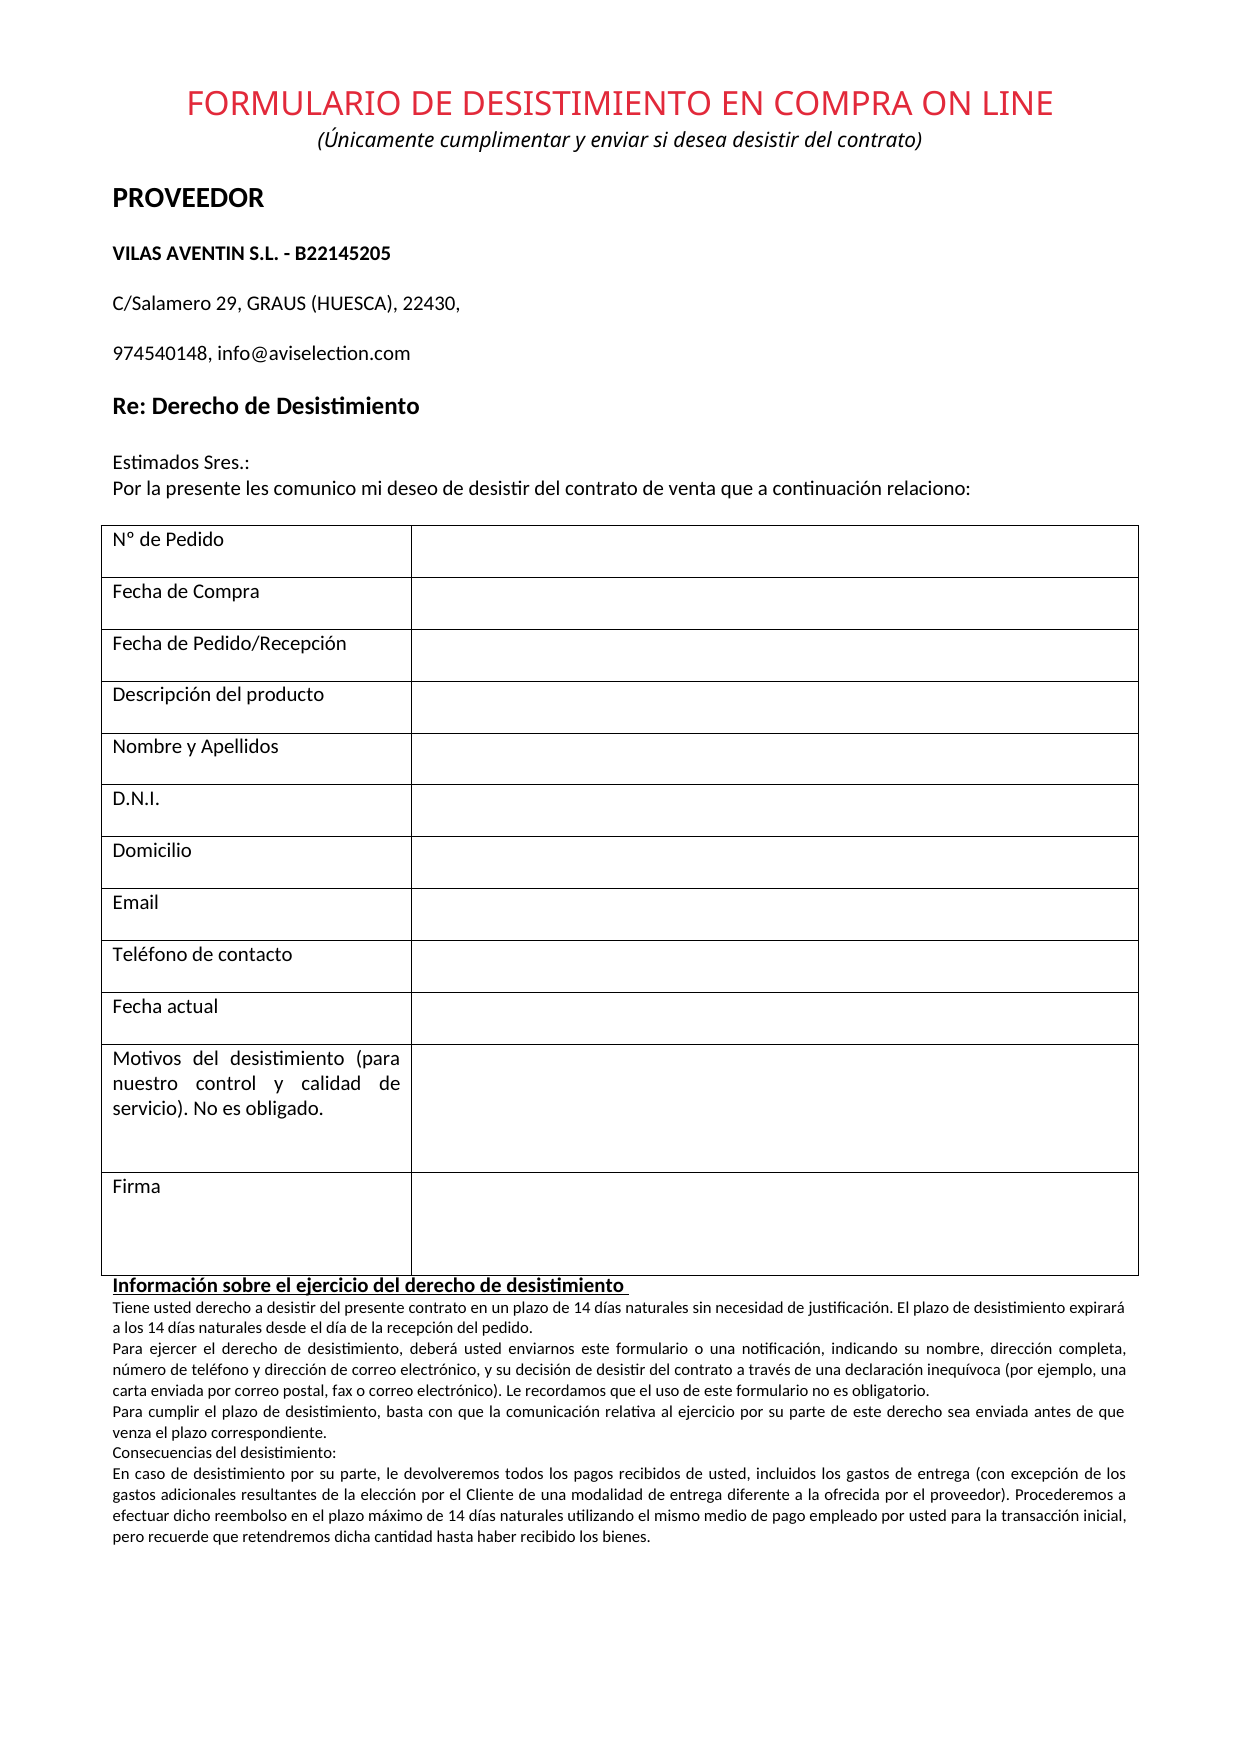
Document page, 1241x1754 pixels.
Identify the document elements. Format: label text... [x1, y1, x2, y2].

table_header Nº de Pedido [102, 526, 411, 577]
text PROVEEDOR [112, 179, 1128, 214]
text Consecuencias del desistimiento: [112, 1442, 1128, 1463]
text 974540148, info@aviselection.com [112, 341, 1128, 366]
text Estimados Sres.: [112, 449, 1128, 475]
table_cell [412, 1173, 1138, 1274]
table_cell [412, 578, 1138, 629]
text En caso de desistimiento por su parte, le devolveremos todos los pagos recibidos de usted, incluidos los gastos de entrega (con excepción de los gastos adicionales resultantes de la elección por el Cliente de una modalidad de entrega diferente a la ofrecida por el proveedor). Procederemos a efectuar dicho reembolso en el plazo máximo de 14 días naturales utilizando el mismo medio de pago empleado por usted para la transacción inicial, pero recuerde que retendremos dicha cantidad hasta haber recibido los bienes. [112, 1463, 1128, 1546]
table_cell Motivos del desistimiento (para nuestro control y calidad de servicio). No es obligado. [102, 1045, 411, 1172]
table_cell [412, 837, 1138, 888]
text Para ejercer el derecho de desistimiento, deberá usted enviarnos este formulario o una notificación, indicando su nombre, dirección completa, número de teléfono y dirección de correo electrónico, y su decisión de desistir del contrato a través de una declaración inequívoca (por ejemplo, una carta enviada por correo postal, fax o correo electrónico). Le recordamos que el uso de este formulario no es obligatorio. [112, 1338, 1128, 1401]
table_cell [412, 682, 1138, 732]
table_header [412, 526, 1138, 577]
text Por la presente les comunico mi deseo de desistir del contrato de venta que a continuación relaciono: [112, 475, 1128, 500]
table_cell [412, 941, 1138, 992]
text C/Salamero 29, GRAUS (HUESCA), 22430, [112, 291, 1128, 316]
text (Únicamente cumplimentar y enviar si desea desistir del contrato) [112, 125, 1128, 154]
table_cell Firma [102, 1173, 411, 1274]
text Información sobre el ejercicio del derecho de desistimiento [112, 1276, 1128, 1296]
table_cell Fecha de Compra [102, 578, 411, 629]
text VILAS AVENTIN S.L. - B22145205 [112, 241, 1128, 266]
table_cell [412, 785, 1138, 836]
table_cell Teléfono de contacto [102, 941, 411, 992]
text Tiene usted derecho a desistir del presente contrato en un plazo de 14 días naturales sin necesidad de justificación. El plazo de desistimiento expirará a los 14 días naturales desde el día de la recepción del pedido. [112, 1296, 1128, 1338]
text Re: Derecho de Desistimiento [112, 391, 1128, 421]
subtitle FORMULARIO DE DESISTIMIENTO EN COMPRA ON LINE [112, 80, 1128, 125]
table_cell [412, 734, 1138, 784]
table_cell Fecha de Pedido/Recepción [102, 630, 411, 681]
text Para cumplir el plazo de desistimiento, basta con que la comunicación relativa al ejercicio por su parte de este derecho sea enviada antes de que venza el plazo correspondiente. [112, 1401, 1128, 1442]
table_cell [412, 630, 1138, 681]
table_cell Domicilio [102, 837, 411, 888]
table_cell Fecha actual [102, 993, 411, 1044]
table_cell Nombre y Apellidos [102, 734, 411, 784]
table_cell [412, 889, 1138, 940]
table_cell Descripción del producto [102, 682, 411, 732]
table_cell [412, 993, 1138, 1044]
table_cell [412, 1045, 1138, 1172]
table_cell Email [102, 889, 411, 940]
table_cell D.N.I. [102, 785, 411, 836]
